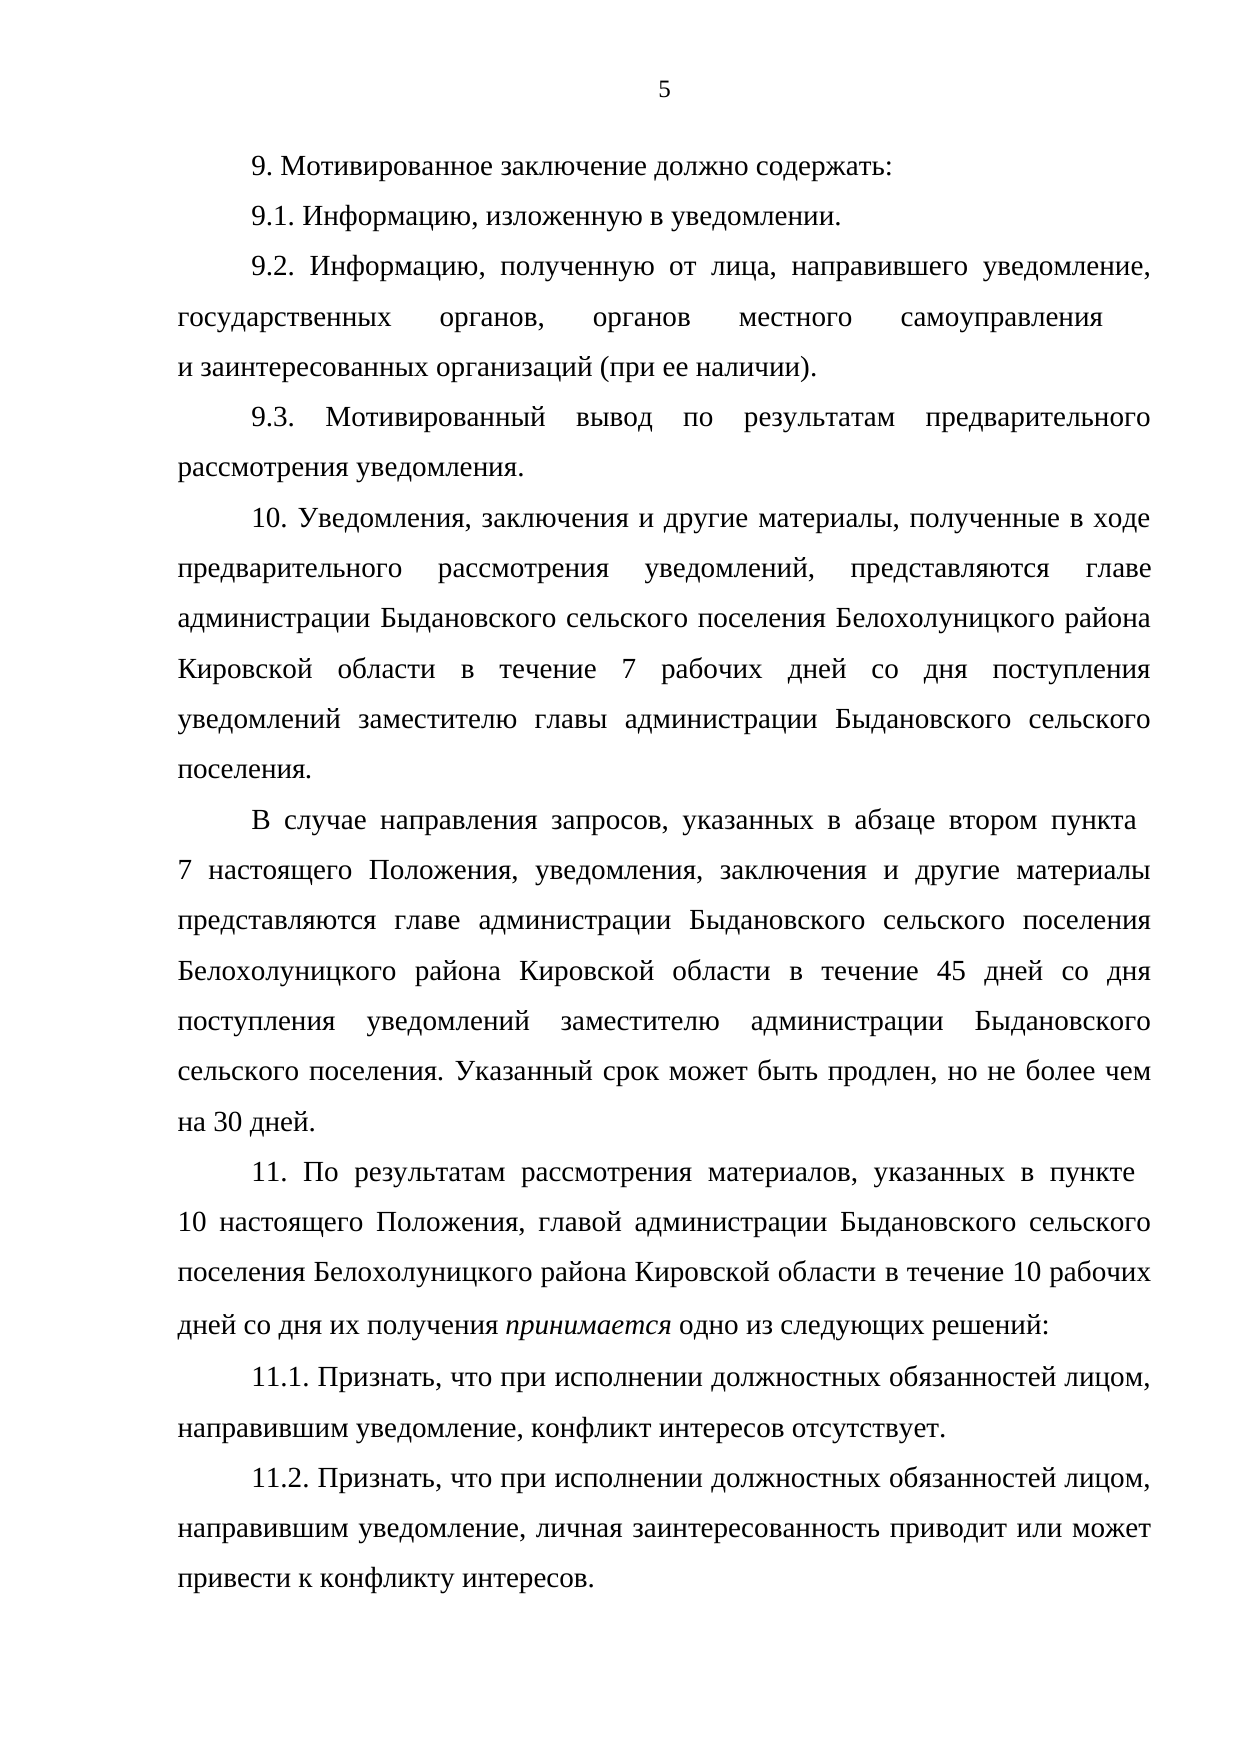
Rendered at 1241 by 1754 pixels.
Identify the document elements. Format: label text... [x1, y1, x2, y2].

text 9.1. Информацию, изложенную в уведомлении. [177, 198, 1152, 232]
text В случае направления запросов, указанных в абзаце втором пункта 7 настоящего Положения, уведомления, заключения и другие материалы представляются главе администрации Быдановского сельского поселения Белохолуницкого района Кировской области в течение 45 дней со дня поступления уведомлений заместителю администрации Быдановского сельского поселения. Указанный срок может быть продлен, но не более чем на 30 дней. [177, 802, 1152, 1137]
text 11.2. Признать, что при исполнении должностных обязанностей лицом, направившим уведомление, личная заинтересованность приводит или может привести к конфликту интересов. [177, 1460, 1152, 1594]
text 9. Мотивированное заключение должно содержать: [177, 148, 1152, 181]
text 10. Уведомления, заключения и другие материалы, полученные в ходе предварительного рассмотрения уведомлений, представляются главе администрации Быдановского сельского поселения Белохолуницкого района Кировской области в течение 7 рабочих дней со дня поступления уведомлений заместителю главы администрации Быдановского сельского поселения. [177, 500, 1152, 785]
text 9.2. Информацию, полученную от лица, направившего уведомление, государственных органов, органов местного самоуправления и заинтересованных организаций (при ее наличии). [177, 248, 1152, 382]
text 11.1. Признать, что при исполнении должностных обязанностей лицом, направившим уведомление, конфликт интересов отсутствует. [177, 1359, 1152, 1443]
text 9.3. Мотивированный вывод по результатам предварительного рассмотрения уведомления. [177, 399, 1152, 483]
text 11. По результатам рассмотрения материалов, указанных в пункте 10 настоящего Положения, главой администрации Быдановского сельского поселения Белохолуницкого района Кировской области в течение 10 рабочих дней со дня их получения принимается одно из следующих решений: [177, 1154, 1152, 1342]
